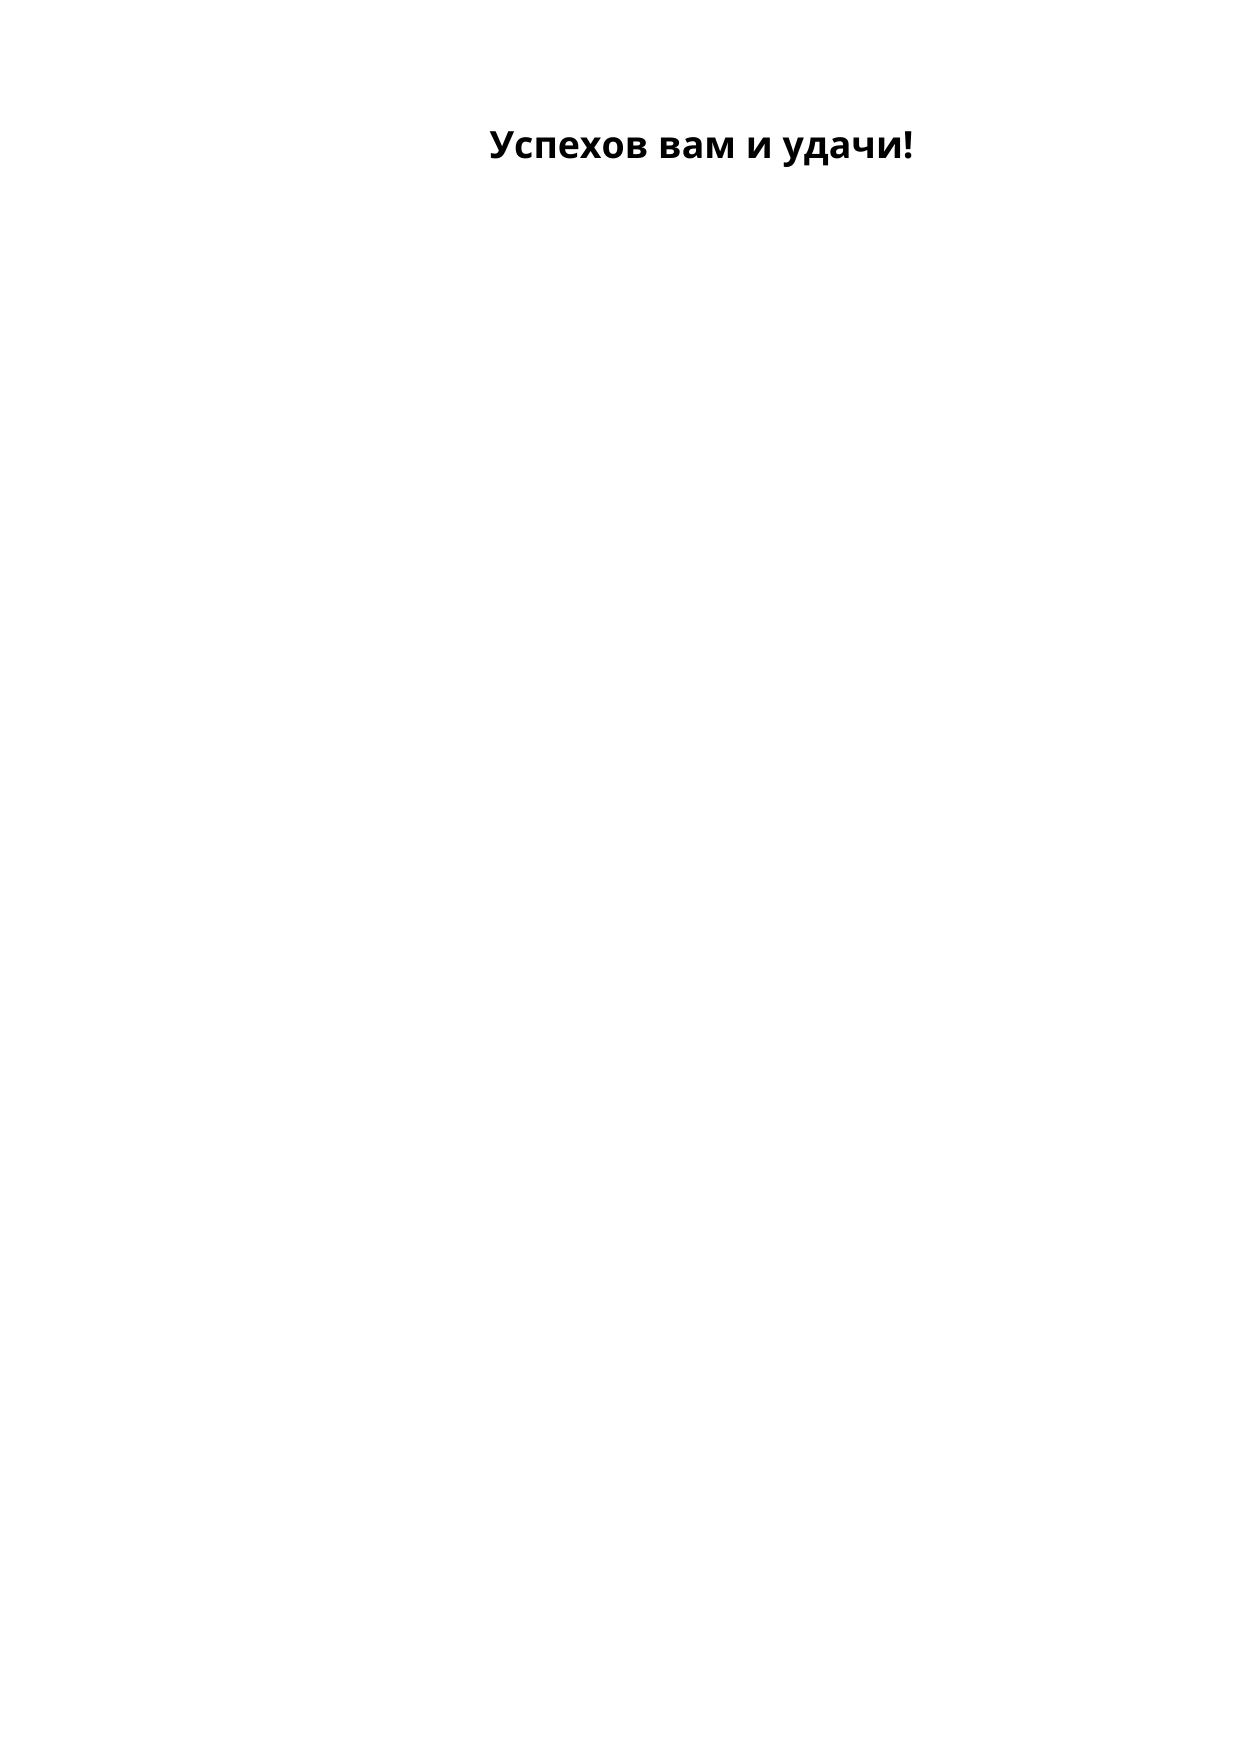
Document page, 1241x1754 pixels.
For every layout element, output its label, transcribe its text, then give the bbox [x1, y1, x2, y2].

text Успехов вам и удачи! [177, 118, 1152, 169]
